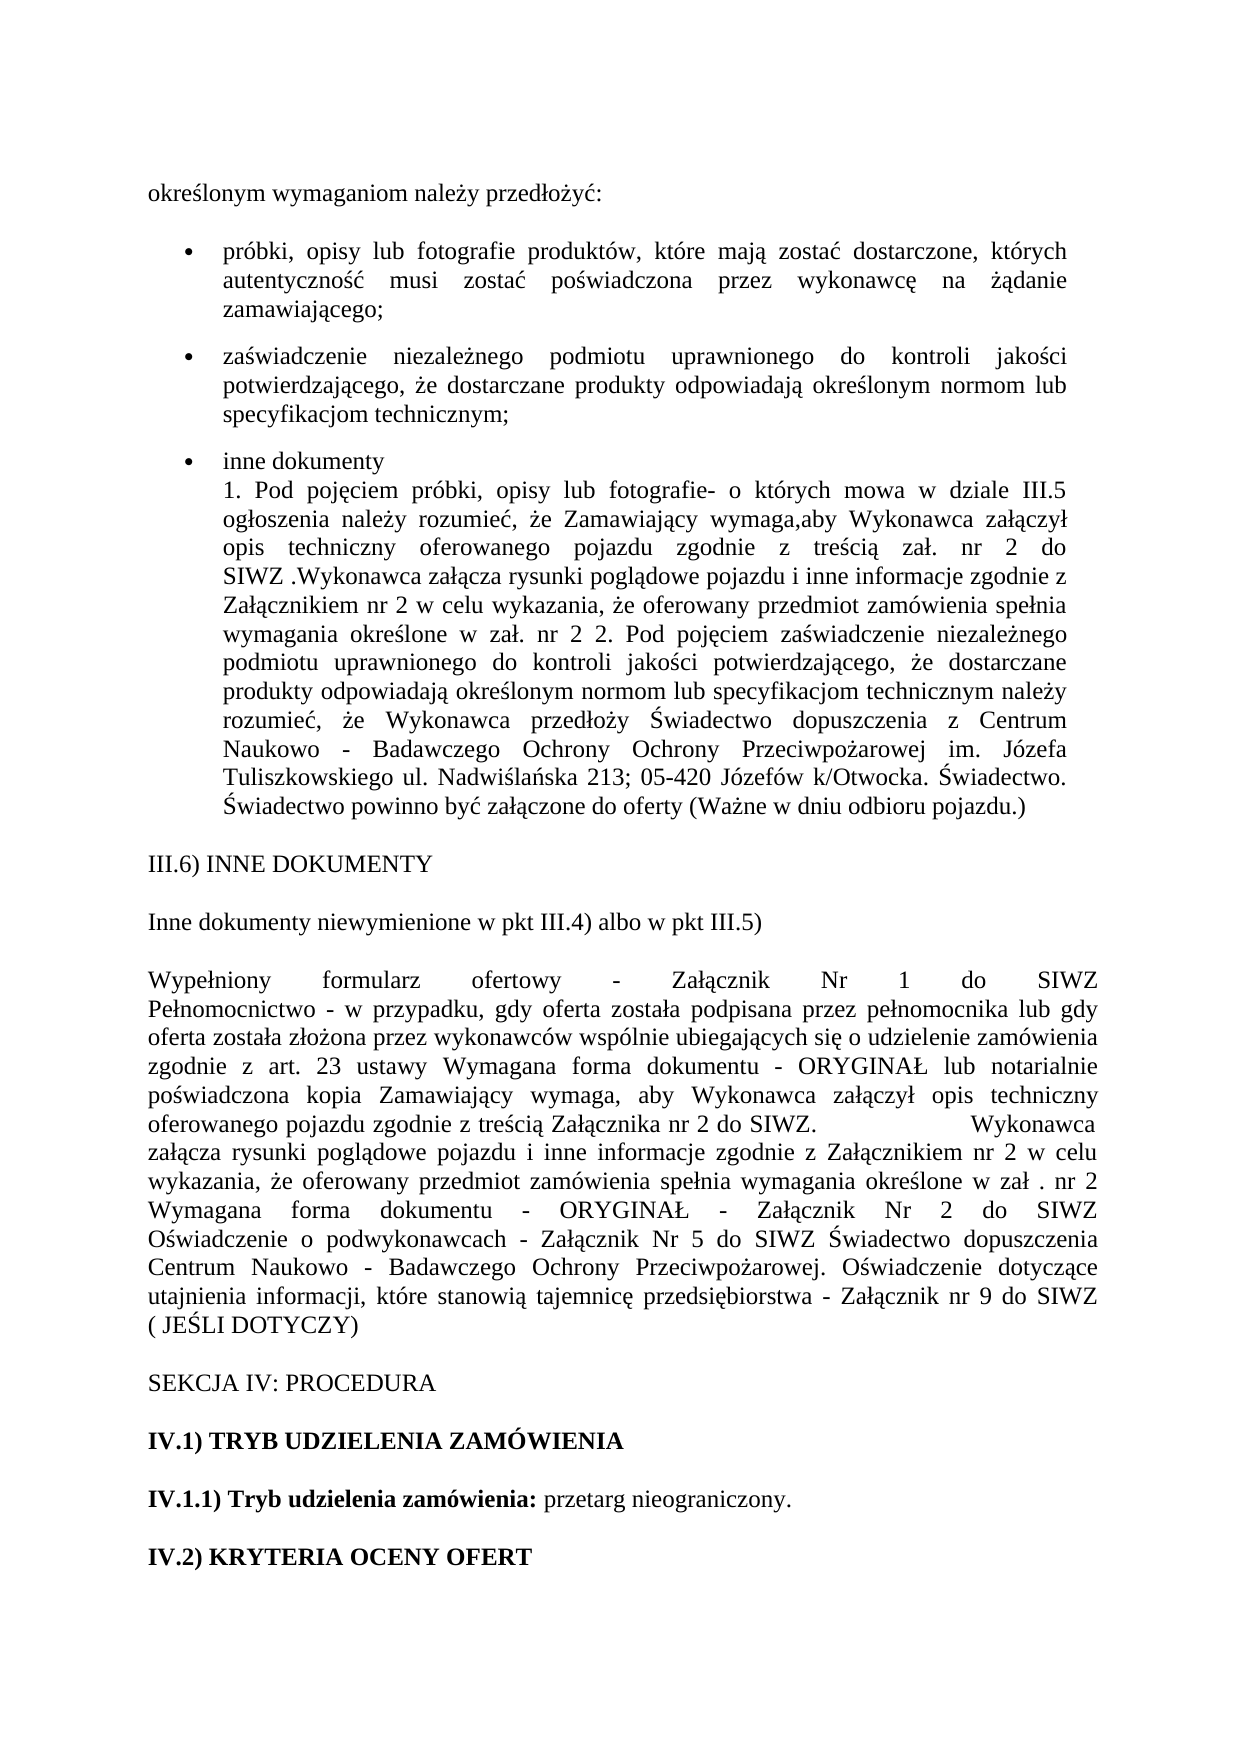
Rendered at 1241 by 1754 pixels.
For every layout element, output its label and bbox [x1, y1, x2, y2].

table_header [146, 148, 1100, 1601]
